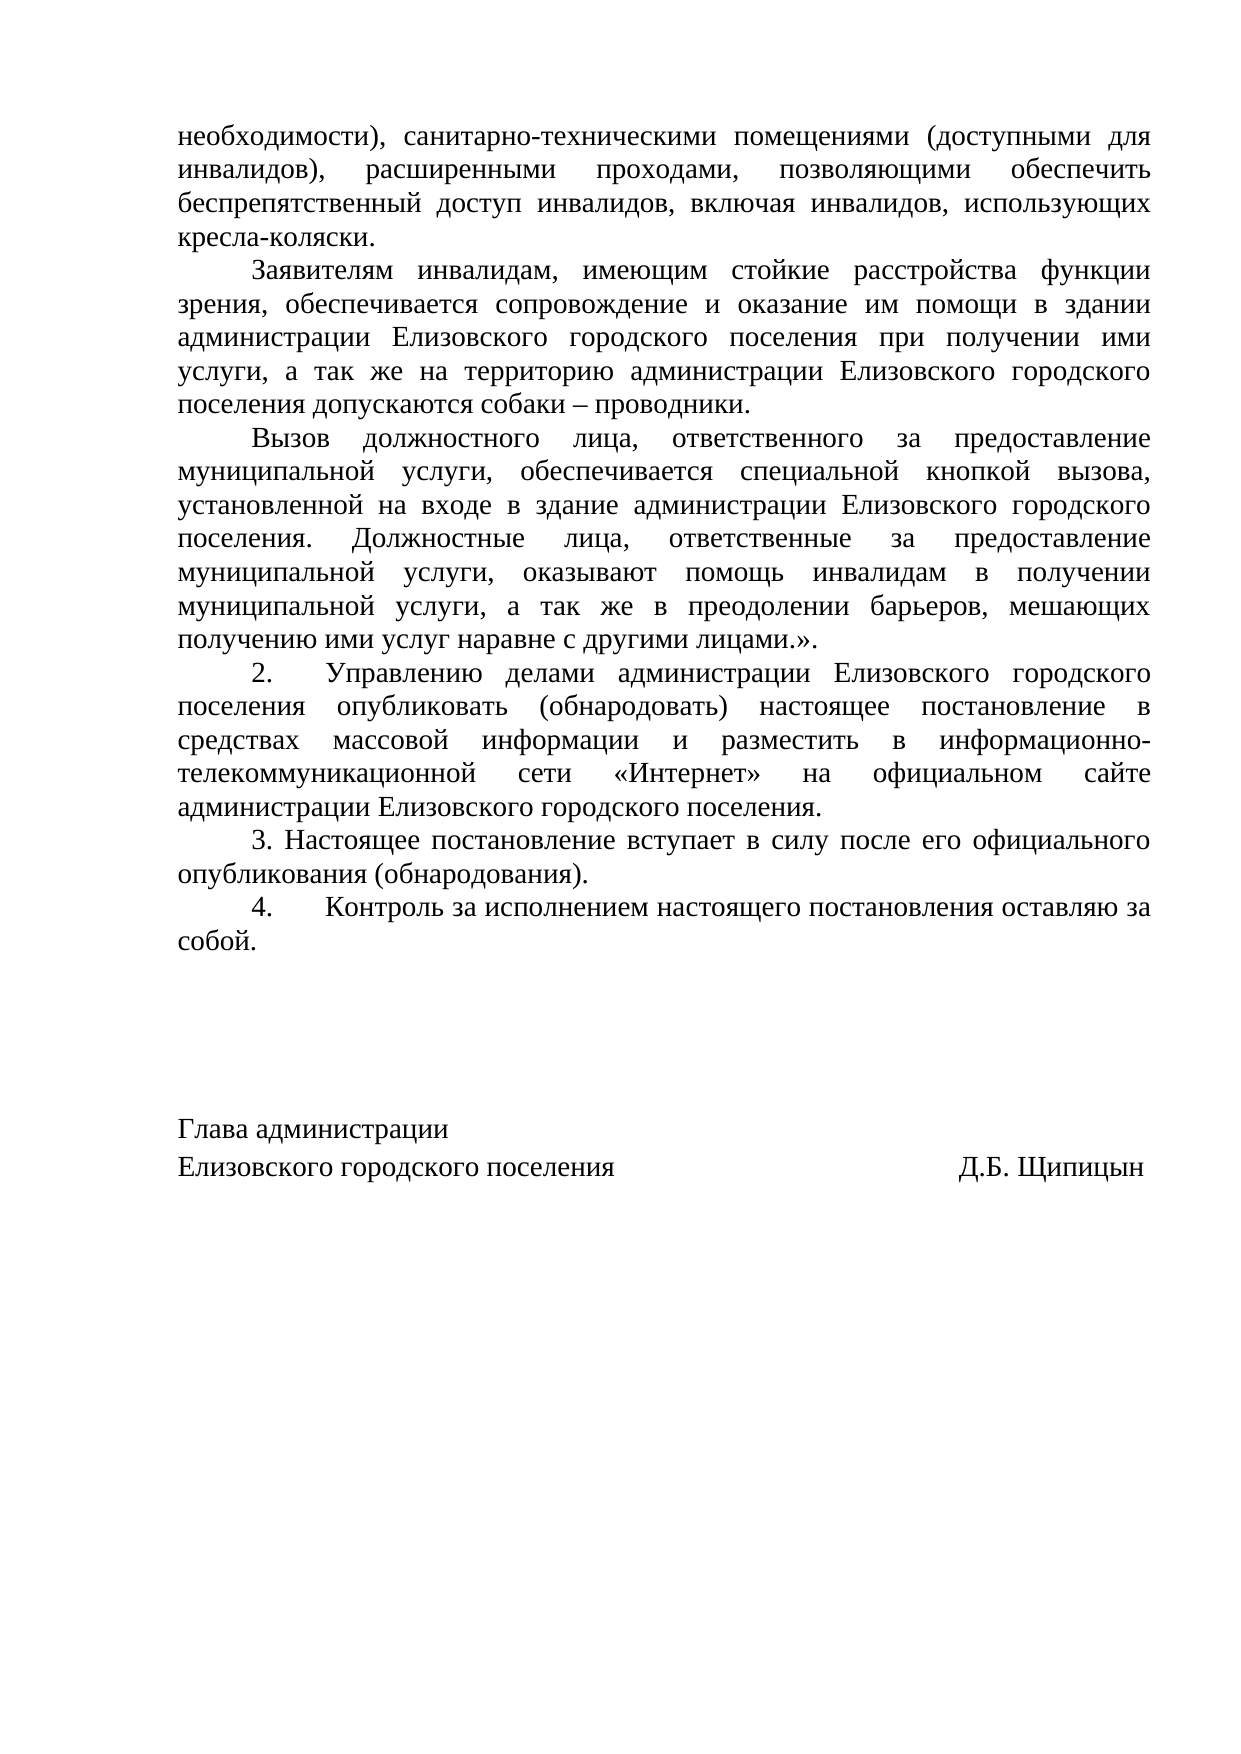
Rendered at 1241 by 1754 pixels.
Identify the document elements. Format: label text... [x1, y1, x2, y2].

text 2. Управлению делами администрации Елизовского городского поселения опубликовать (обнародовать) настоящее постановление в средствах массовой информации и разместить в информационно-телекоммуникационной сети «Интернет» на официальном сайте администрации Елизовского городского поселения. [177, 655, 1152, 822]
text Глава администрации [177, 1111, 1152, 1144]
text Заявителям инвалидам, имеющим стойкие расстройства функции зрения, обеспечивается сопровождение и оказание им помощи в здании администрации Елизовского городского поселения при получении ими услуги, а так же на территорию администрации Елизовского городского поселения допускаются собаки – проводники. [177, 252, 1152, 420]
text 3. Настоящее постановление вступает в силу после его официального опубликования (обнародования). [177, 822, 1152, 889]
text Вызов должностного лица, ответственного за предоставление муниципальной услуги, обеспечивается специальной кнопкой вызова, установленной на входе в здание администрации Елизовского городского поселения. Должностные лица, ответственные за предоставление муниципальной услуги, оказывают помощь инвалидам в получении муниципальной услуги, а так же в преодолении барьеров, мешающих получению ими услуг наравне с другими лицами.». [177, 420, 1152, 655]
text 4. Контроль за исполнением настоящего постановления оставляю за собой. [177, 889, 1152, 957]
text Елизовского городского поселения Д.Б. Щипицын [177, 1149, 1152, 1183]
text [177, 118, 1152, 252]
